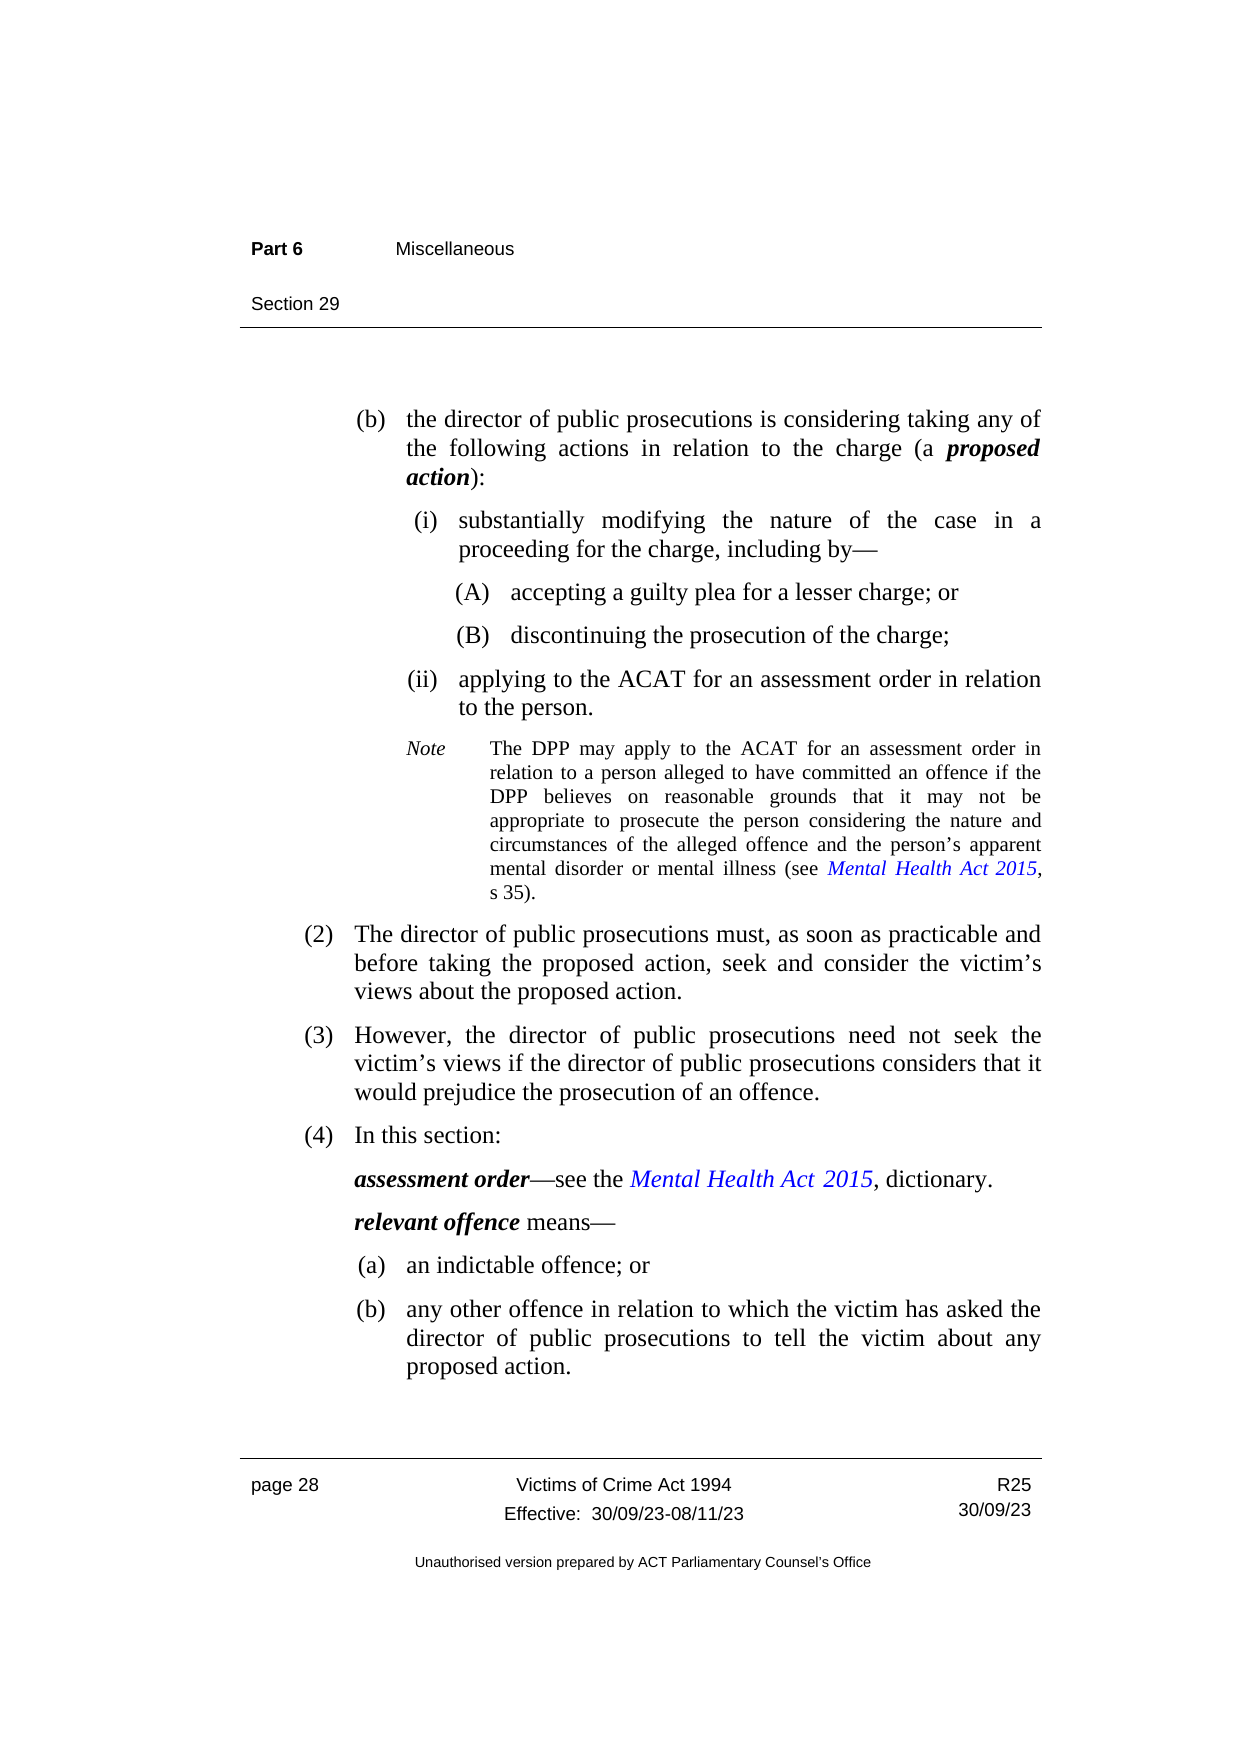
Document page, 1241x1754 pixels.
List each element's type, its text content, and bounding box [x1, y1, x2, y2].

text (3) However, the director of public prosecutions need not seek the victim’s views if the director of public prosecutions considers that it would prejudice the prosecution of an offence. [239, 1020, 1042, 1106]
text (i) substantially modifying the nature of the case in a proceeding for the charge, including by— [239, 505, 1042, 562]
text assessment order—see the Mental Health Act 2015, dictionary. [354, 1164, 1042, 1193]
text (b) any other offence in relation to which the victim has asked the director of public prosecutions to tell the victim about any proposed action. [239, 1294, 1042, 1380]
text (ii) applying to the ACAT for an assessment order in relation to the person. [239, 664, 1042, 721]
text relevant offence means— [354, 1207, 1042, 1236]
text (B) discontinuing the prosecution of the charge; [239, 620, 1042, 649]
text (b) the director of public prosecutions is considering taking any of the following actions in relation to the charge (a proposed action): [239, 404, 1042, 490]
text (2) The director of public prosecutions must, as soon as practicable and before taking the proposed action, seek and consider the victim’s views about the proposed action. [239, 919, 1042, 1005]
text (4) In this section: [239, 1121, 1042, 1149]
text Note The DPP may apply to the ACAT for an assessment order in relation to a person alleged to have committed an offence if the DPP believes on reasonable grounds that it may not be appropriate to prosecute the person considering the nature and circumstances of the alleged offence and the person’s apparent mental disorder or mental illness (see Mental Health Act 2015, s 35). [406, 736, 1042, 904]
text (a) an indictable offence; or [239, 1251, 1042, 1279]
text (A) accepting a guilty plea for a lesser charge; or [239, 577, 1042, 606]
